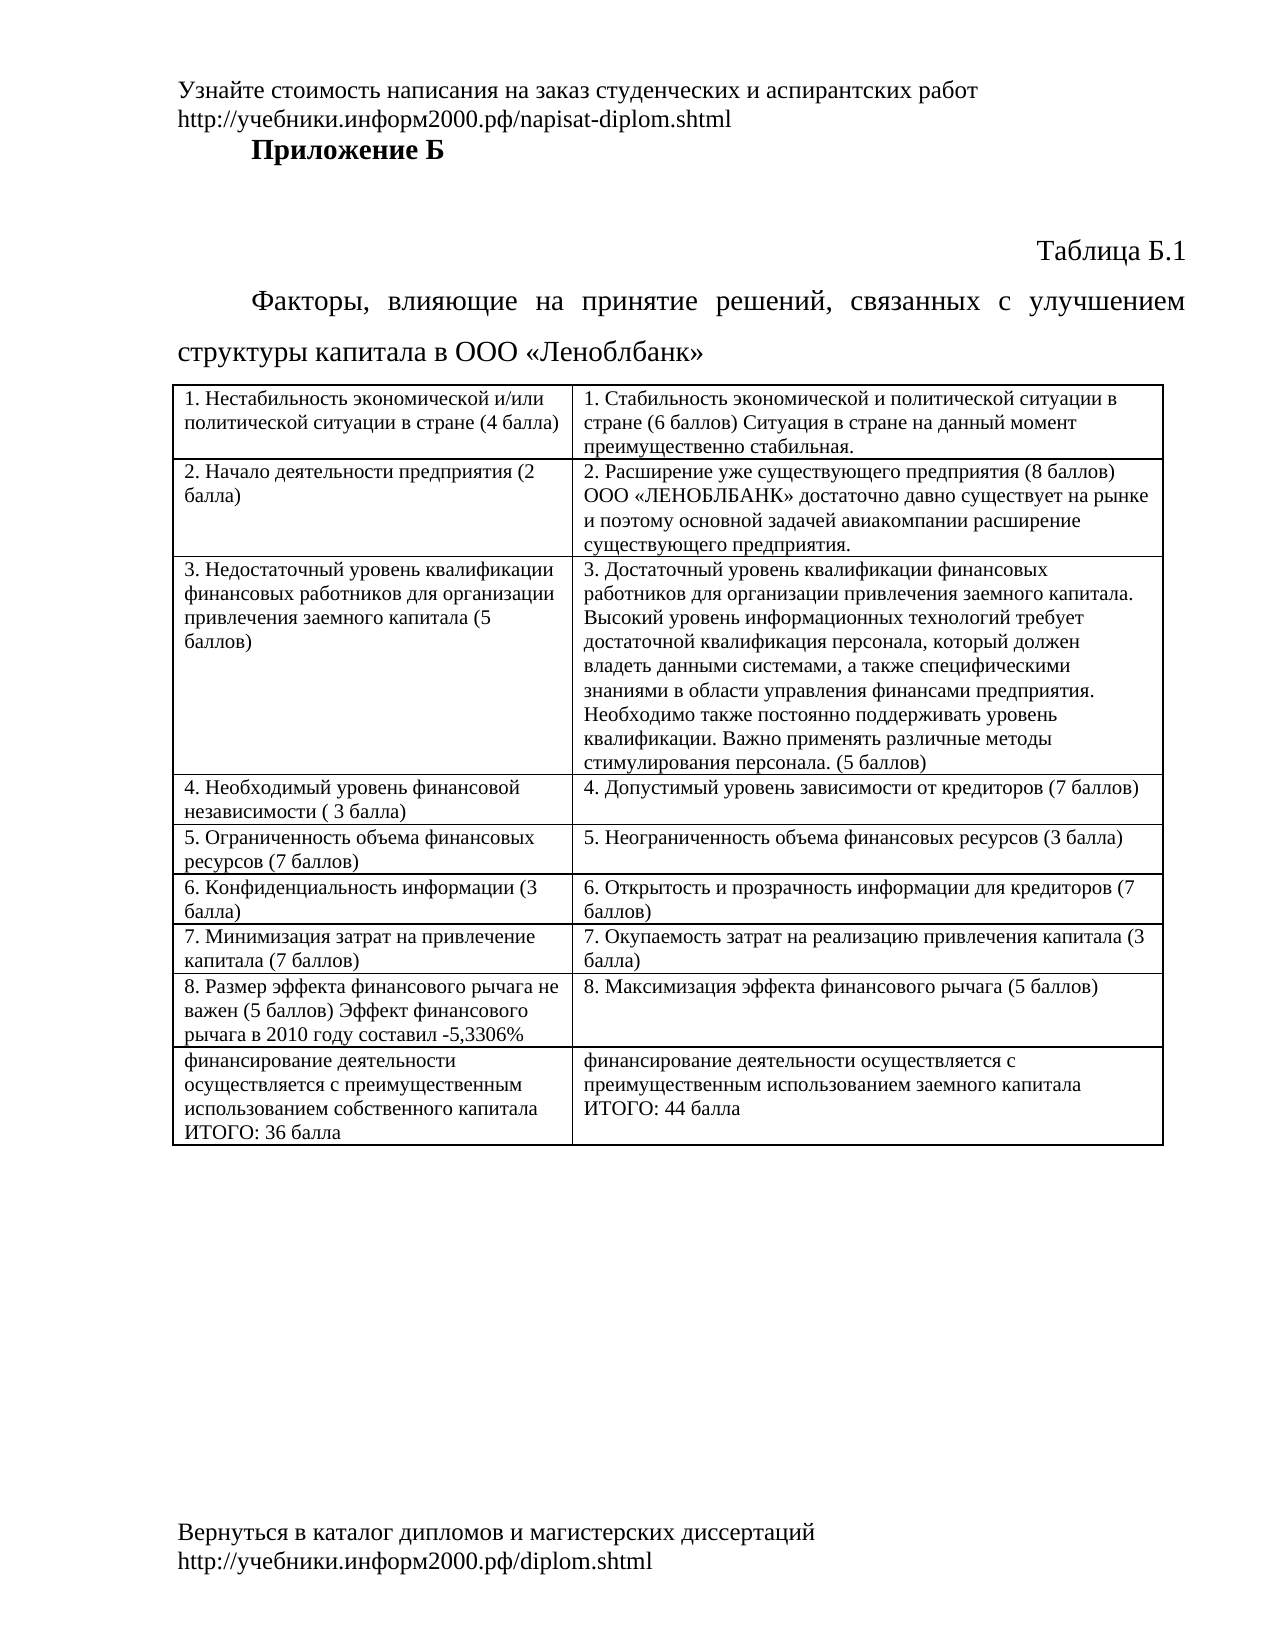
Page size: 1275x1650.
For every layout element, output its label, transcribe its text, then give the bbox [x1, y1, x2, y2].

table_header 1. Стабильность экономической и политической ситуации в стране (6 баллов) Ситуация в стране на данный момент преимущественно стабильная. [573, 386, 1162, 458]
table_cell финансирование деятельности осуществляется с преимущественным использованием заемного капитала ИТОГО: 44 балла [573, 1048, 1162, 1144]
table_cell 2. Расширение уже существующего предприятия (8 баллов) ООО «ЛЕНОБЛБАНК» достаточно давно существует на рынке и поэтому основной задачей авиакомпании расширение существующего предприятия. [573, 460, 1162, 556]
text Факторы, влияющие на принятие решений, связанных с улучшением структуры капитала в ООО «Леноблбанк» [177, 283, 1186, 367]
table_cell 4. Необходимый уровень финансовой независимости ( 3 балла) [174, 775, 572, 823]
table_cell 5. Неограниченность объема финансовых ресурсов (3 балла) [573, 825, 1162, 873]
table_cell 3. Недостаточный уровень квалификации финансовых работников для организации привлечения заемного капитала (5 баллов) [174, 557, 572, 774]
table_cell 6. Открытость и прозрачность информации для кредиторов (7 баллов) [573, 875, 1162, 923]
table_cell 3. Достаточный уровень квалификации финансовых работников для организации привлечения заемного капитала. Высокий уровень информационных технологий требует достаточной квалификация персонала, который должен владеть данными системами, а также специфическими знаниями в области управления финансами предприятия. Необходимо также постоянно поддерживать уровень квалификации. Важно применять различные методы стимулирования персонала. (5 баллов) [573, 557, 1162, 774]
table_cell 6. Конфиденциальность информации (3 балла) [174, 875, 572, 923]
table_cell 7. Окупаемость затрат на реализацию привлечения капитала (3 балла) [573, 925, 1162, 972]
table_header 1. Нестабильность экономической и/или политической ситуации в стране (4 балла) [174, 386, 572, 458]
table_cell 8. Размер эффекта финансового рычага не важен (5 баллов) Эффект финансового рычага в 2010 году составил -5,3306% [174, 974, 572, 1046]
subtitle Приложение Б [177, 132, 1186, 166]
table_cell 4. Допустимый уровень зависимости от кредиторов (7 баллов) [573, 775, 1162, 823]
table_cell 2. Начало деятельности предприятия (2 балла) [174, 460, 572, 556]
text Таблица Б.1 [177, 233, 1186, 267]
table_cell финансирование деятельности осуществляется с преимущественным использованием собственного капитала ИТОГО: 36 балла [174, 1048, 572, 1144]
table_cell 7. Минимизация затрат на привлечение капитала (7 баллов) [174, 925, 572, 972]
table_cell 5. Ограниченность объема финансовых ресурсов (7 баллов) [174, 825, 572, 873]
table_cell 8. Максимизация эффекта финансового рычага (5 баллов) [573, 974, 1162, 1046]
